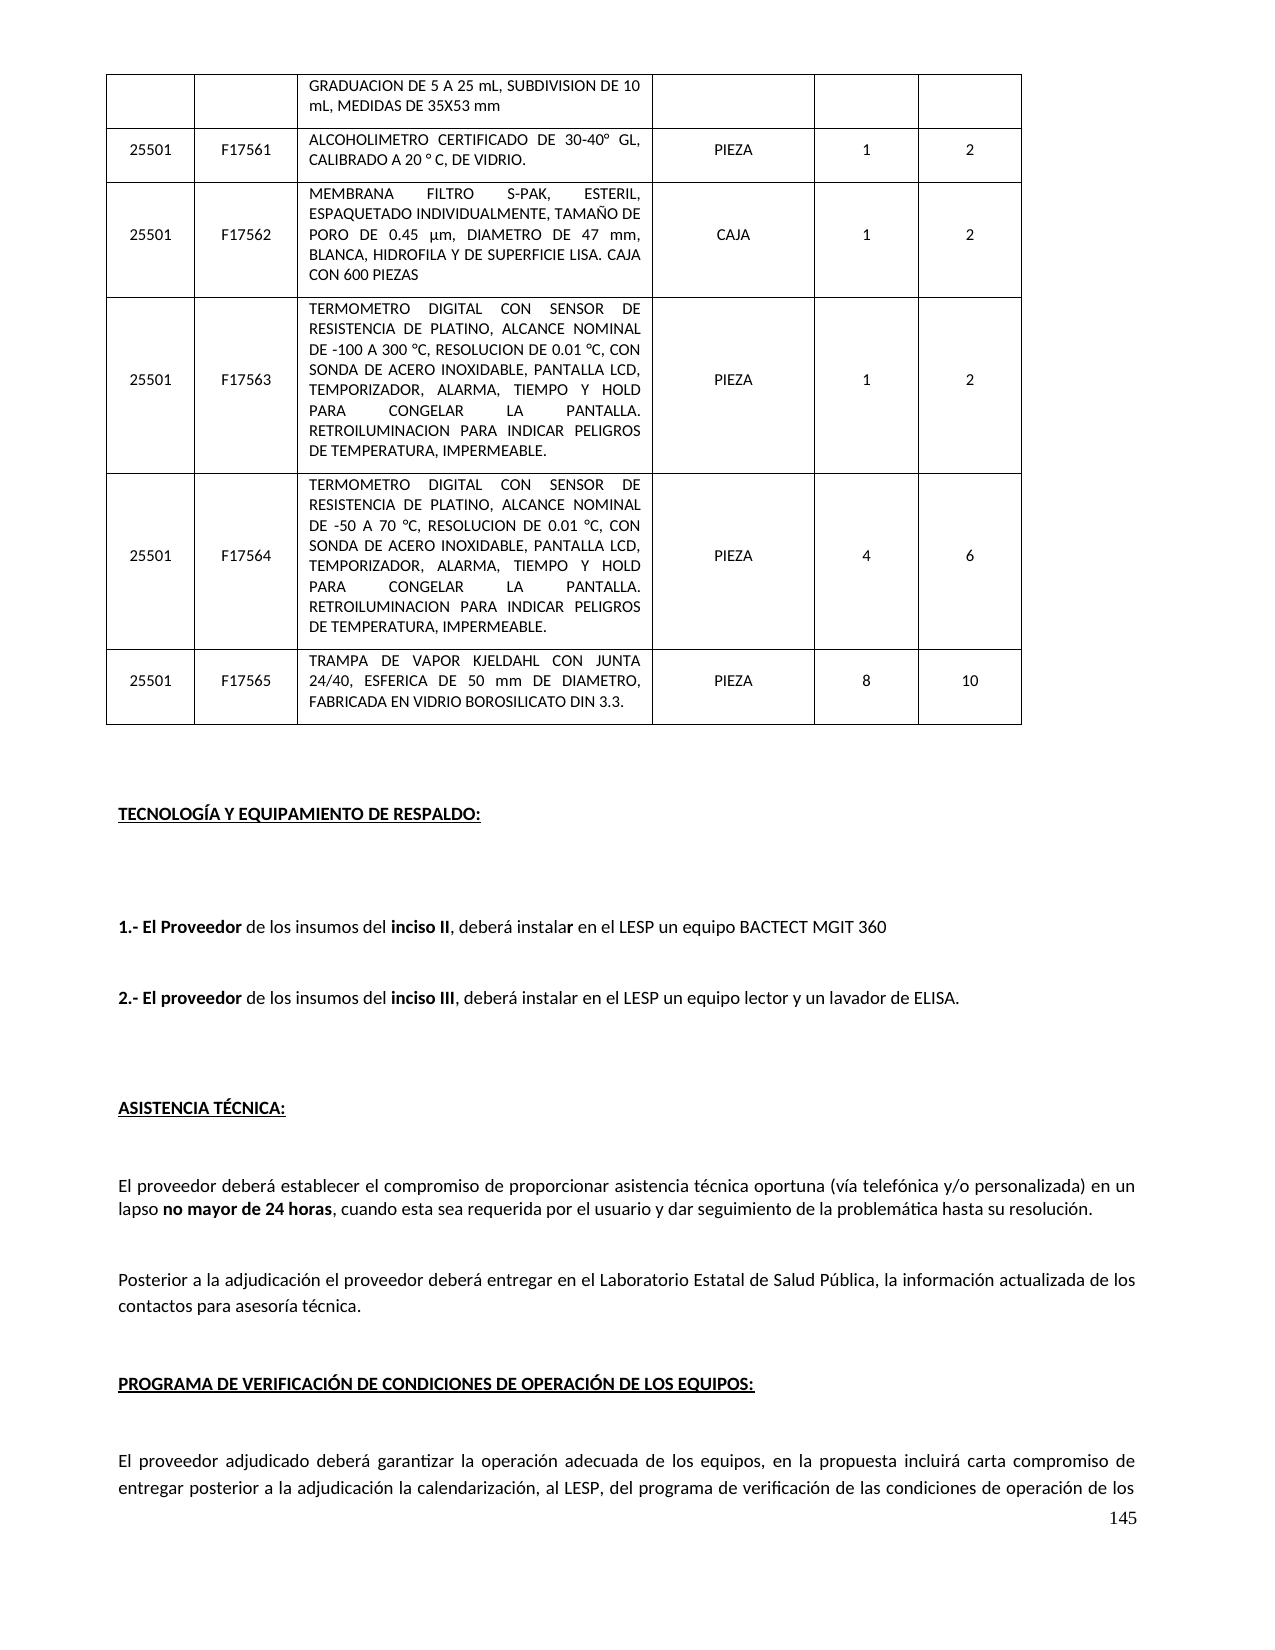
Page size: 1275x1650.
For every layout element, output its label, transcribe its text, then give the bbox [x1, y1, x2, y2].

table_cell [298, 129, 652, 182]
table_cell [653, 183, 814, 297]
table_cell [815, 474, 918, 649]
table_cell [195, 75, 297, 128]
text PROGRAMA DE VERIFICACIÓN DE CONDICIONES DE OPERACIÓN DE LOS EQUIPOS: [118, 1372, 1137, 1395]
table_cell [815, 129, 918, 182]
text El proveedor deberá establecer el compromiso de proporcionar asistencia técnica oportuna (vía telefónica y/o personalizada) en un lapso no mayor de 24 horas, cuando esta sea requerida por el usuario y dar seguimiento de la problemática hasta su resolución. [118, 1174, 1137, 1220]
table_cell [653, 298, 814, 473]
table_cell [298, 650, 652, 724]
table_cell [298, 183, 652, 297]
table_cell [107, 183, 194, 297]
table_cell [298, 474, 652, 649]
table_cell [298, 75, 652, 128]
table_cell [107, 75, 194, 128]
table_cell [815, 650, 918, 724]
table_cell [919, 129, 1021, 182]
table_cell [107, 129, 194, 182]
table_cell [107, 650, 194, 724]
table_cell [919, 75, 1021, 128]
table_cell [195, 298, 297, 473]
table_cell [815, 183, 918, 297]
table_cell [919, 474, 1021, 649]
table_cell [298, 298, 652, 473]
text 1.- El Proveedor de los insumos del inciso II, deberá instalar en el LESP un equipo BACTECT MGIT 360 [118, 916, 1137, 939]
text Posterior a la adjudicación el proveedor deberá entregar en el Laboratorio Estatal de Salud Pública, la información actualizada de los contactos para asesoría técnica. [118, 1268, 1137, 1317]
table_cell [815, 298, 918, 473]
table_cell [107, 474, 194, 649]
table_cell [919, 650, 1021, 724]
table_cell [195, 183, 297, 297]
text 2.- El proveedor de los insumos del inciso III, deberá instalar en el LESP un equipo lector y un lavador de ELISA. [118, 987, 1137, 1009]
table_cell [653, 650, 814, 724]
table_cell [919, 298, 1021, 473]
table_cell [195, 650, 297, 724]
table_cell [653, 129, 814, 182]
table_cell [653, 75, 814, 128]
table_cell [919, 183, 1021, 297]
text TECNOLOGÍA Y EQUIPAMIENTO DE RESPALDO: [118, 803, 1137, 826]
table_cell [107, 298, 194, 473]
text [118, 1449, 1137, 1499]
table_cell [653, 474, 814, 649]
text ASISTENCIA TÉCNICA: [118, 1096, 1137, 1119]
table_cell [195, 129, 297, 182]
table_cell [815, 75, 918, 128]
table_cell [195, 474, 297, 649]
